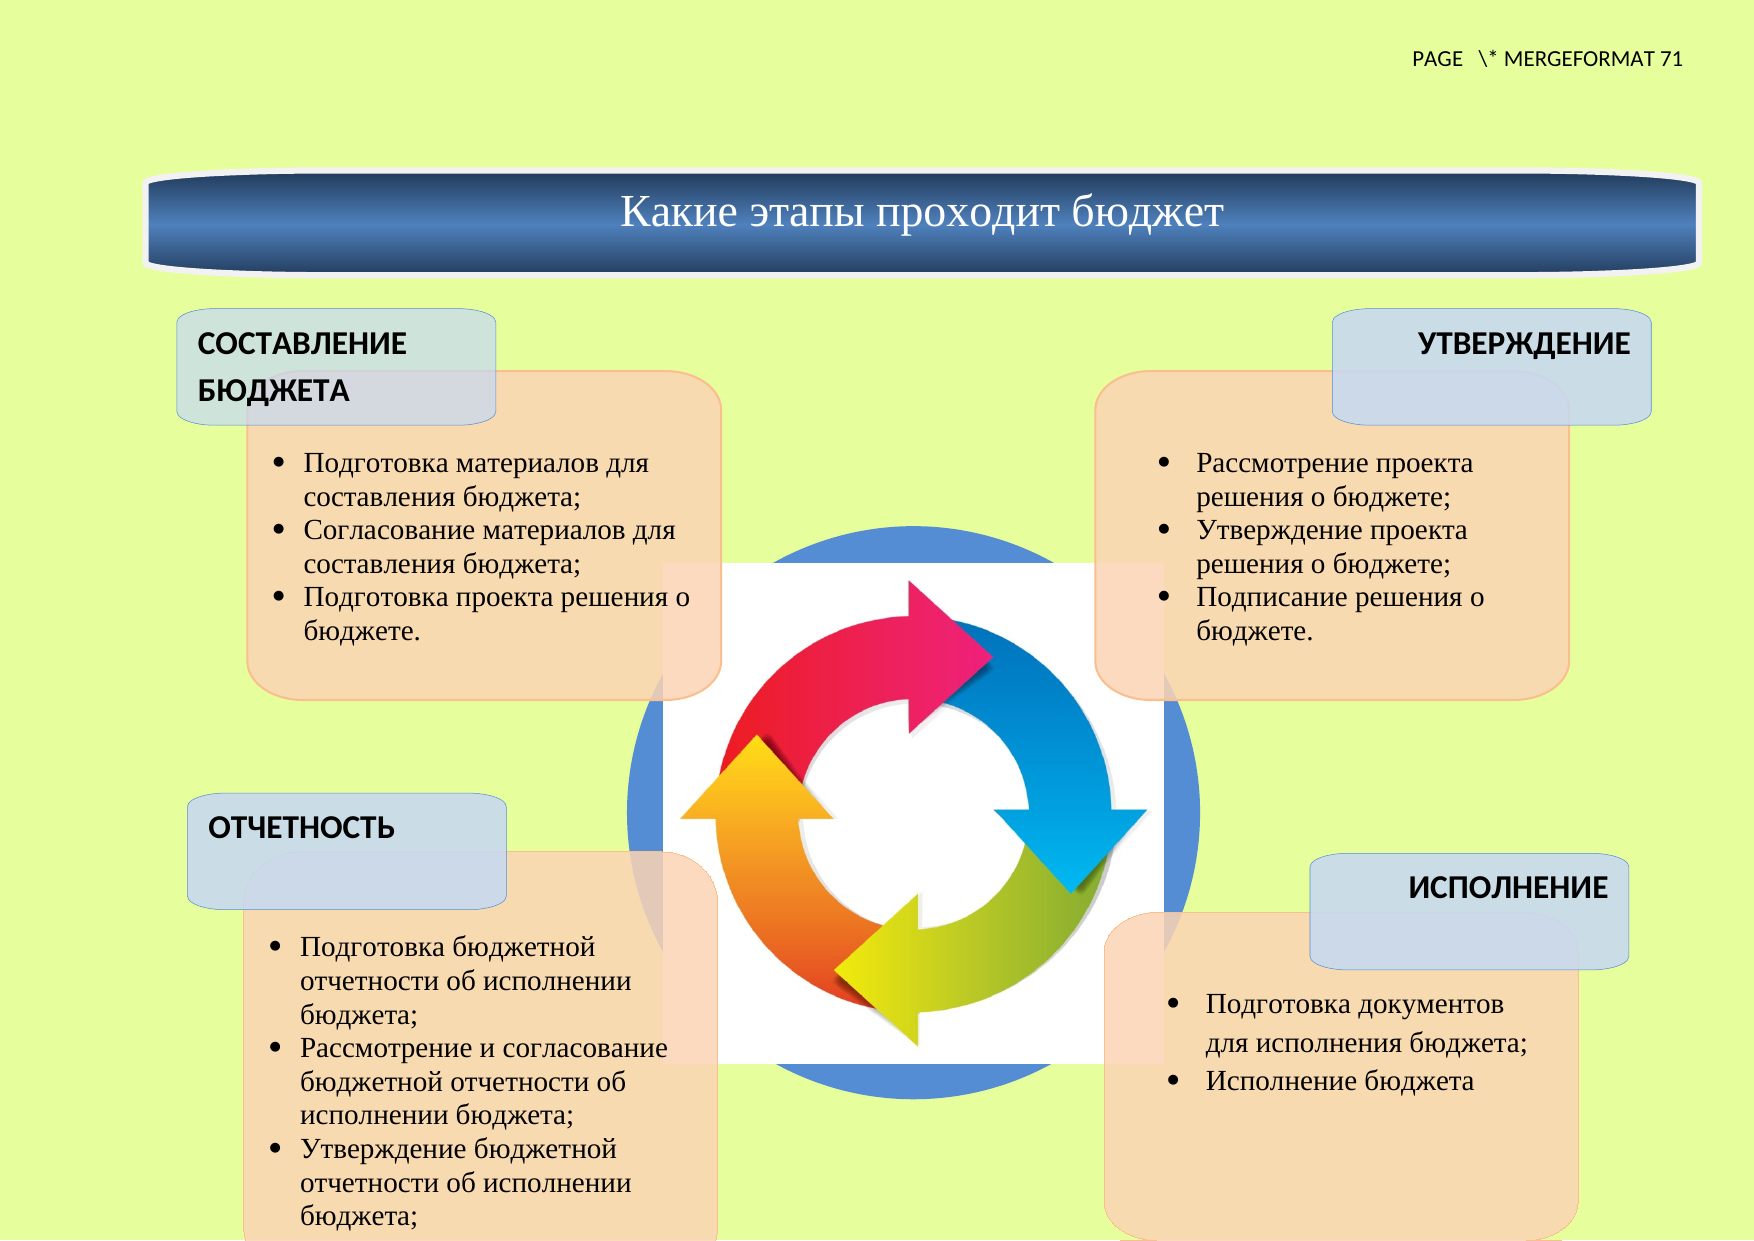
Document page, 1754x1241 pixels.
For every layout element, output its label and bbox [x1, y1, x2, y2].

picture [663, 563, 1164, 1064]
